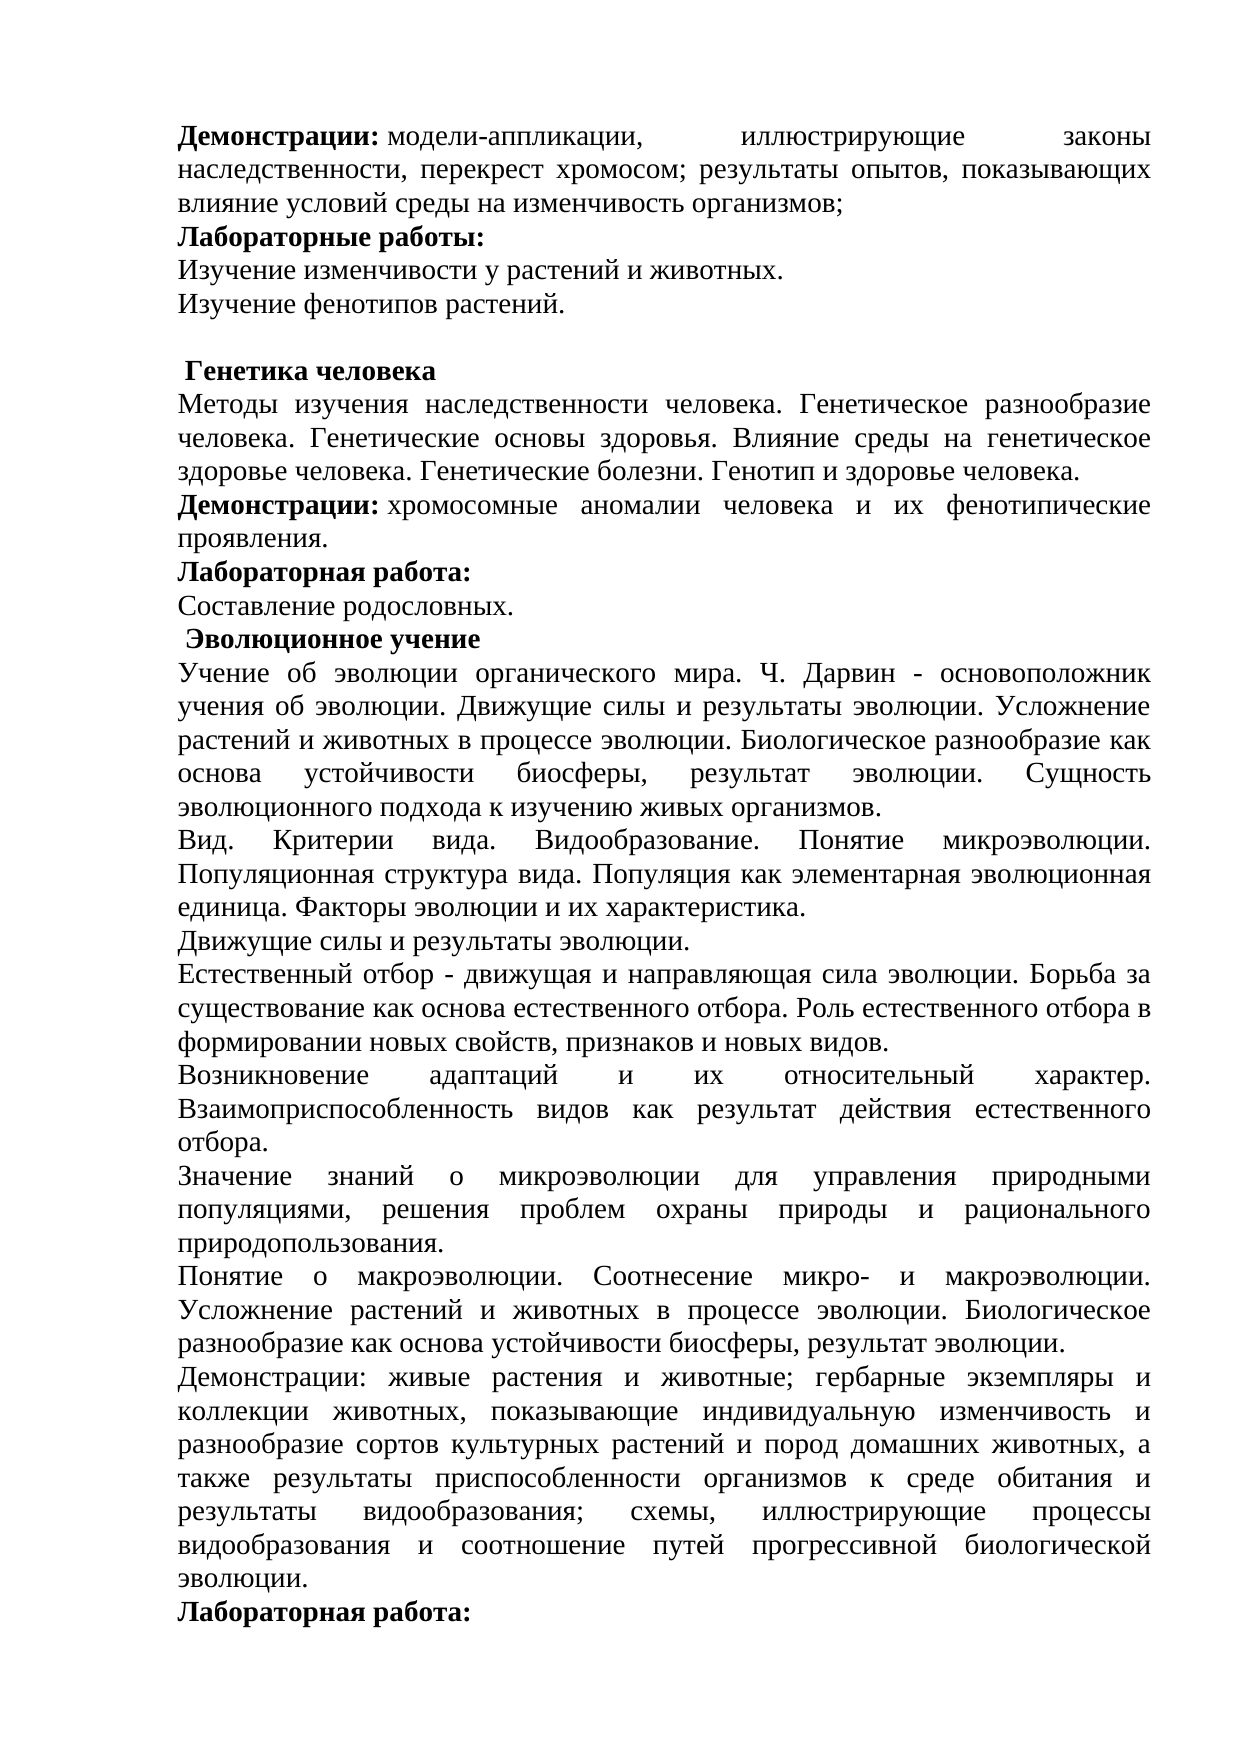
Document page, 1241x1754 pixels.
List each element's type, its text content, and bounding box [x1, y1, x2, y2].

text Лабораторная работа: [177, 1594, 1152, 1627]
text Изучение фенотипов растений. [177, 286, 1152, 319]
text Значение знаний о микроэволюции для управления природными популяциями, решения проблем охраны природы и рационального природопользования. [177, 1158, 1152, 1258]
text Лабораторная работа: [177, 554, 1152, 588]
text Эволюционное учение [177, 621, 1152, 655]
text Вид. Критерии вида. Видообразование. Понятие микроэволюции. Популяционная структура вида. Популяция как элементарная эволюционная единица. Факторы эволюции и их характеристика. [177, 822, 1152, 923]
text Демонстрации: хромосомные аномалии человека и их фенотипические проявления. [177, 487, 1152, 554]
text Демонстрации: модели-аппликации, иллюстрирующие законы наследственности, перекрест хромосом; результаты опытов, показывающих влияние условий среды на изменчивость организмов; [177, 118, 1152, 219]
text Изучение изменчивости у растений и животных. [177, 252, 1152, 286]
text Естественный отбор - движущая и направляющая сила эволюции. Борьба за существование как основа естественного отбора. Роль естественного отбора в формировании новых свойств, признаков и новых видов. [177, 957, 1152, 1057]
text Понятие о макроэволюции. Соотнесение микро- и макроэволюции. Усложнение растений и животных в процессе эволюции. Биологическое разнообразие как основа устойчивости биосферы, результат эволюции. [177, 1258, 1152, 1359]
text Методы изучения наследственности человека. Генетическое разнообразие человека. Генетические основы здоровья. Влияние среды на генетическое здоровье человека. Генетические болезни. Генотип и здоровье человека. [177, 386, 1152, 487]
text Генетика человека [177, 353, 1152, 386]
text Движущие силы и результаты эволюции. [177, 923, 1152, 957]
text Возникновение адаптаций и их относительный характер. Взаимоприспособленность видов как результат действия естественного отбора. [177, 1057, 1152, 1158]
text Демонстрации: живые растения и животные; гербарные экземпляры и коллекции животных, показывающие индивидуальную изменчивость и разнообразие сортов культурных растений и пород домашних животных, а также результаты приспособленности организмов к среде обитания и результаты видообразования; схемы, иллюстрирующие процессы видообразования и соотношение путей прогрессивной биологической эволюции. [177, 1359, 1152, 1594]
text Лабораторные работы: [177, 219, 1152, 252]
text Учение об эволюции органического мира. Ч. Дарвин - основоположник учения об эволюции. Движущие силы и результаты эволюции. Усложнение растений и животных в процессе эволюции. Биологическое разнообразие как основа устойчивости биосферы, результат эволюции. Сущность эволюционного подхода к изучению живых организмов. [177, 655, 1152, 822]
text Составление родословных. [177, 588, 1152, 621]
